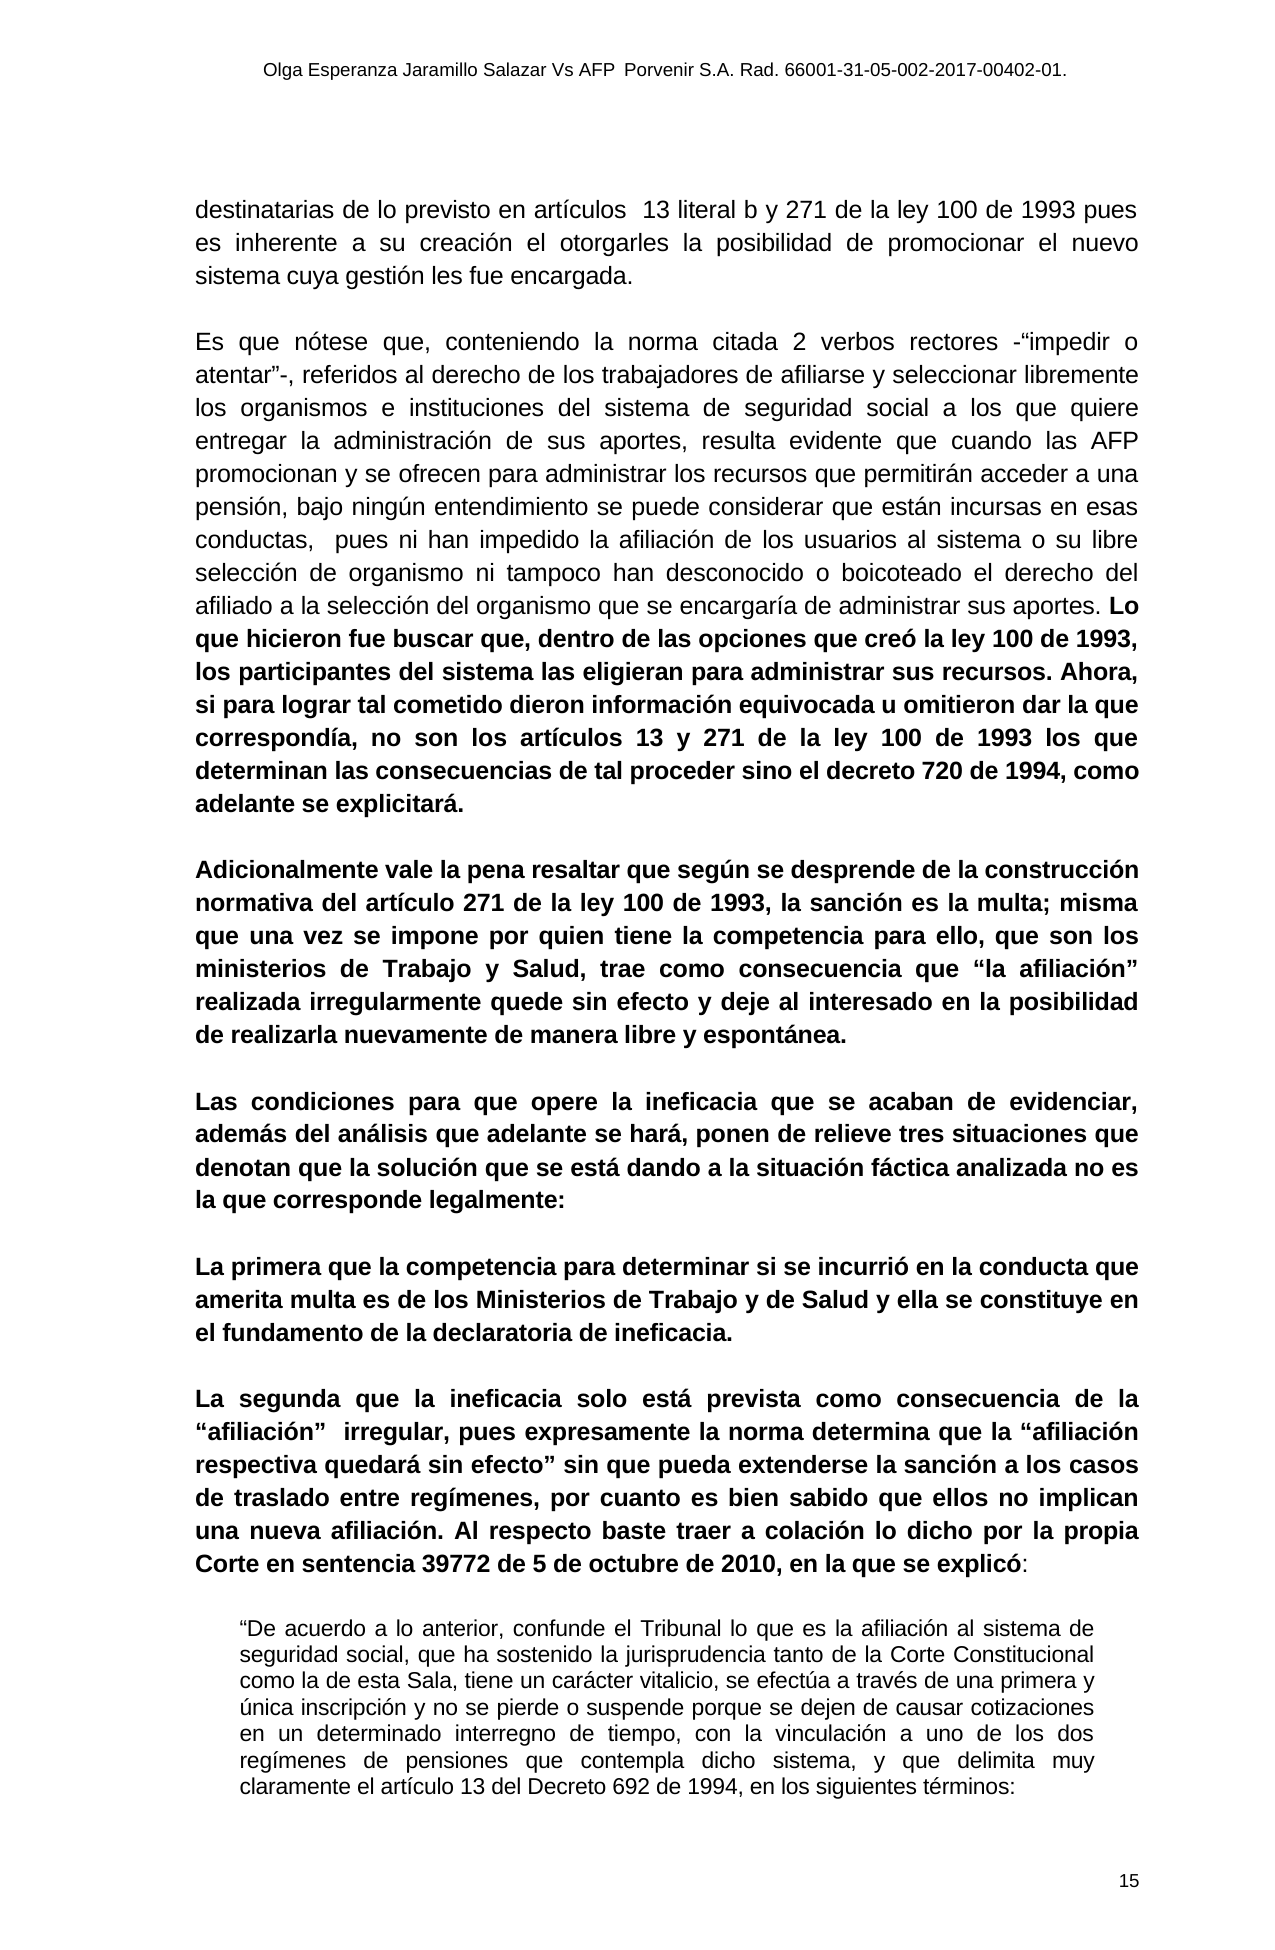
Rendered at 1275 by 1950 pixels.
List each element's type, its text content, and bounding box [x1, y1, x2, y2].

text Adicionalmente vale la pena resaltar que según se desprende de la construcción normativa del artículo 271 de la ley 100 de 1993, la sanción es la multa; misma que una vez se impone por quien tiene la competencia para ello, que son los ministerios de Trabajo y Salud, trae como consecuencia que “la afiliación” realizada irregularmente quede sin efecto y deje al interesado en la posibilidad de realizarla nuevamente de manera libre y espontánea. [195, 855, 1139, 1049]
text “De acuerdo a lo anterior, confunde el Tribunal lo que es la afiliación al sistema de seguridad social, que ha sostenido la jurisprudencia tanto de la Corte Constitucional como la de esta Sala, tiene un carácter vitalicio, se efectúa a través de una primera y única inscripción y no se pierde o suspende porque se dejen de causar cotizaciones en un determinado interregno de tiempo, con la vinculación a uno de los dos regímenes de pensiones que contempla dicho sistema, y que delimita muy claramente el artículo 13 del Decreto 692 de 1994, en los siguientes términos: [239, 1615, 1095, 1799]
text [195, 195, 1139, 290]
text La primera que la competencia para determinar si se incurrió en la conducta que amerita multa es de los Ministerios de Trabajo y de Salud y ella se constituye en el fundamento de la declaratoria de ineficacia. [195, 1252, 1139, 1346]
text Es que nótese que, conteniendo la norma citada 2 verbos rectores -“impedir o atentar”-, referidos al derecho de los trabajadores de afiliarse y seleccionar libremente los organismos e instituciones del sistema de seguridad social a los que quiere entregar la administración de sus aportes, resulta evidente que cuando las AFP promocionan y se ofrecen para administrar los recursos que permitirán acceder a una pensión, bajo ningún entendimiento se puede considerar que están incursas en esas conductas, pues ni han impedido la afiliación de los usuarios al sistema o su libre selección de organismo ni tampoco han desconocido o boicoteado el derecho del afiliado a la selección del organismo que se encargaría de administrar sus aportes. Lo que hicieron fue buscar que, dentro de las opciones que creó la ley 100 de 1993, los participantes del sistema las eligieran para administrar sus recursos. Ahora, si para lograr tal cometido dieron información equivocada u omitieron dar la que correspondía, no son los artículos 13 y 271 de la ley 100 de 1993 los que determinan las consecuencias de tal proceder sino el decreto 720 de 1994, como adelante se explicitará. [195, 327, 1139, 818]
text La segunda que la ineficacia solo está prevista como consecuencia de la “afiliación” irregular, pues expresamente la norma determina que la “afiliación respectiva quedará sin efecto” sin que pueda extenderse la sanción a los casos de traslado entre regímenes, por cuanto es bien sabido que ellos no implican una nueva afiliación. Al respecto baste traer a colación lo dicho por la propia Corte en sentencia 39772 de 5 de octubre de 2010, en la que se explicó: [195, 1384, 1139, 1577]
text Las condiciones para que opere la ineficacia que se acaban de evidenciar, además del análisis que adelante se hará, ponen de relieve tres situaciones que denotan que la solución que se está dando a la situación fáctica analizada no es la que corresponde legalmente: [195, 1086, 1139, 1214]
